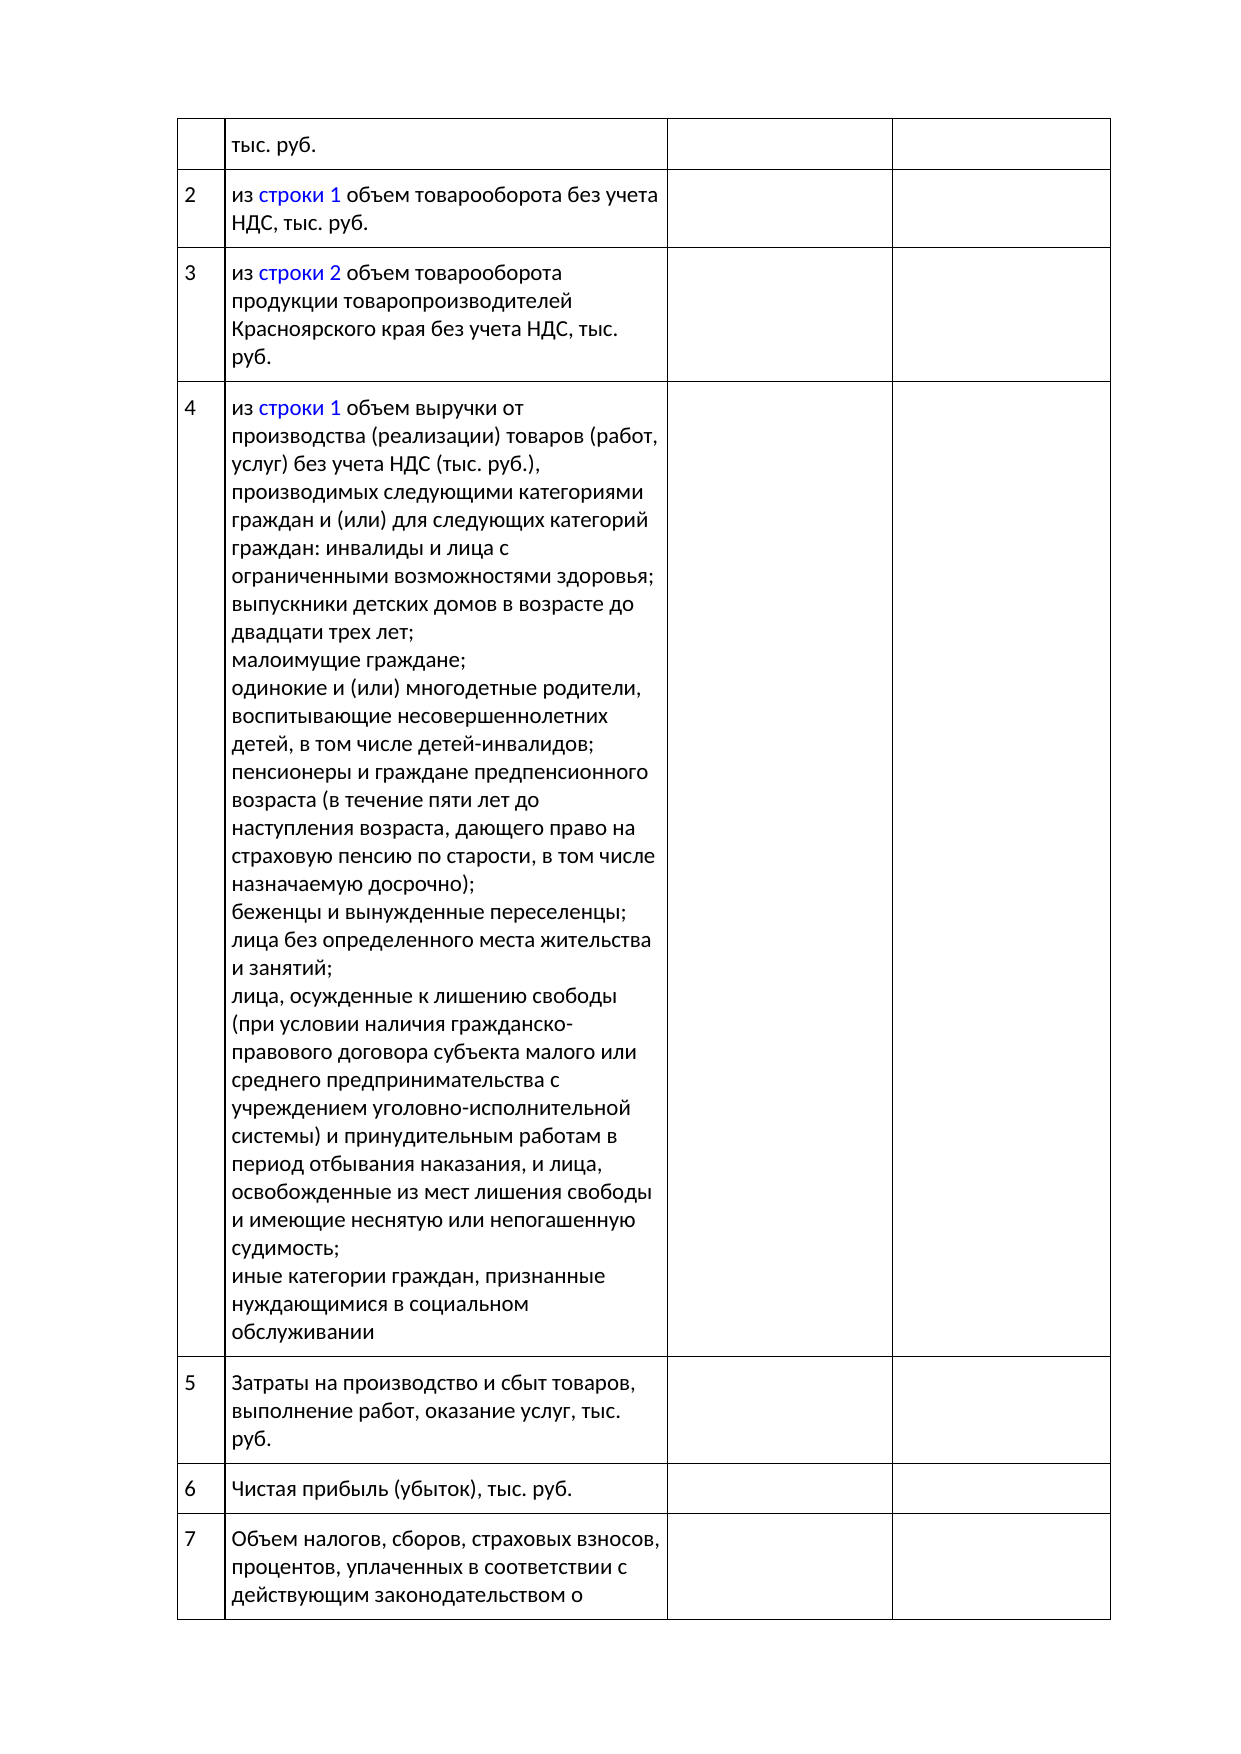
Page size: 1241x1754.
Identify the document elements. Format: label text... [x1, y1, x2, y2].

table_cell [668, 119, 892, 168]
table_cell [668, 1357, 892, 1462]
table_cell [668, 1464, 892, 1513]
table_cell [226, 1514, 667, 1619]
table_cell 5 [178, 1357, 224, 1462]
table_cell 4 [178, 382, 224, 1356]
table_cell [893, 119, 1110, 168]
table_cell Затраты на производство и сбыт товаров, выполнение работ, оказание услуг, тыс. руб. [226, 1357, 667, 1462]
table_cell [893, 248, 1110, 381]
table_cell 2 [178, 170, 224, 247]
table_cell [893, 170, 1110, 247]
table_cell [668, 170, 892, 247]
table_cell [668, 1514, 892, 1619]
table_cell [893, 1514, 1110, 1619]
table_cell 1 [178, 119, 224, 168]
table_cell из строки 1 объем товарооборота без учета НДС, тыс. руб. [226, 170, 667, 247]
table_cell [893, 1357, 1110, 1462]
table_cell 6 [178, 1464, 224, 1513]
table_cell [226, 119, 667, 168]
table_cell из строки 1 объем выручки от производства (реализации) товаров (работ, услуг) без учета НДС (тыс. руб.), производимых следующими категориями граждан и (или) для следующих категорий граждан: инвалиды и лица с ограниченными возможностями здоровья; выпускники детских домов в возрасте до двадцати трех лет; малоимущие граждане; одинокие и (или) многодетные родители, воспитывающие несовершеннолетних детей, в том числе детей-инвалидов; пенсионеры и граждане предпенсионного возраста (в течение пяти лет до наступления возраста, дающего право на страховую пенсию по старости, в том числе назначаемую досрочно); беженцы и вынужденные переселенцы; лица без определенного места жительства и занятий; лица, осужденные к лишению свободы (при условии наличия гражданско-правового договора субъекта малого или среднего предпринимательства с учреждением уголовно-исполнительной системы) и принудительным работам в период отбывания наказания, и лица, освобожденные из мест лишения свободы и имеющие неснятую или непогашенную судимость; иные категории граждан, признанные нуждающимися в социальном обслуживании [226, 382, 667, 1356]
table_cell 3 [178, 248, 224, 381]
table_cell [893, 382, 1110, 1356]
table_cell Чистая прибыль (убыток), тыс. руб. [226, 1464, 667, 1513]
table_cell [668, 382, 892, 1356]
table_cell [668, 248, 892, 381]
table_cell [893, 1464, 1110, 1513]
table_cell 7 [178, 1514, 224, 1619]
table_cell из строки 2 объем товарооборота продукции товаропроизводителей Красноярского края без учета НДС, тыс. руб. [226, 248, 667, 381]
